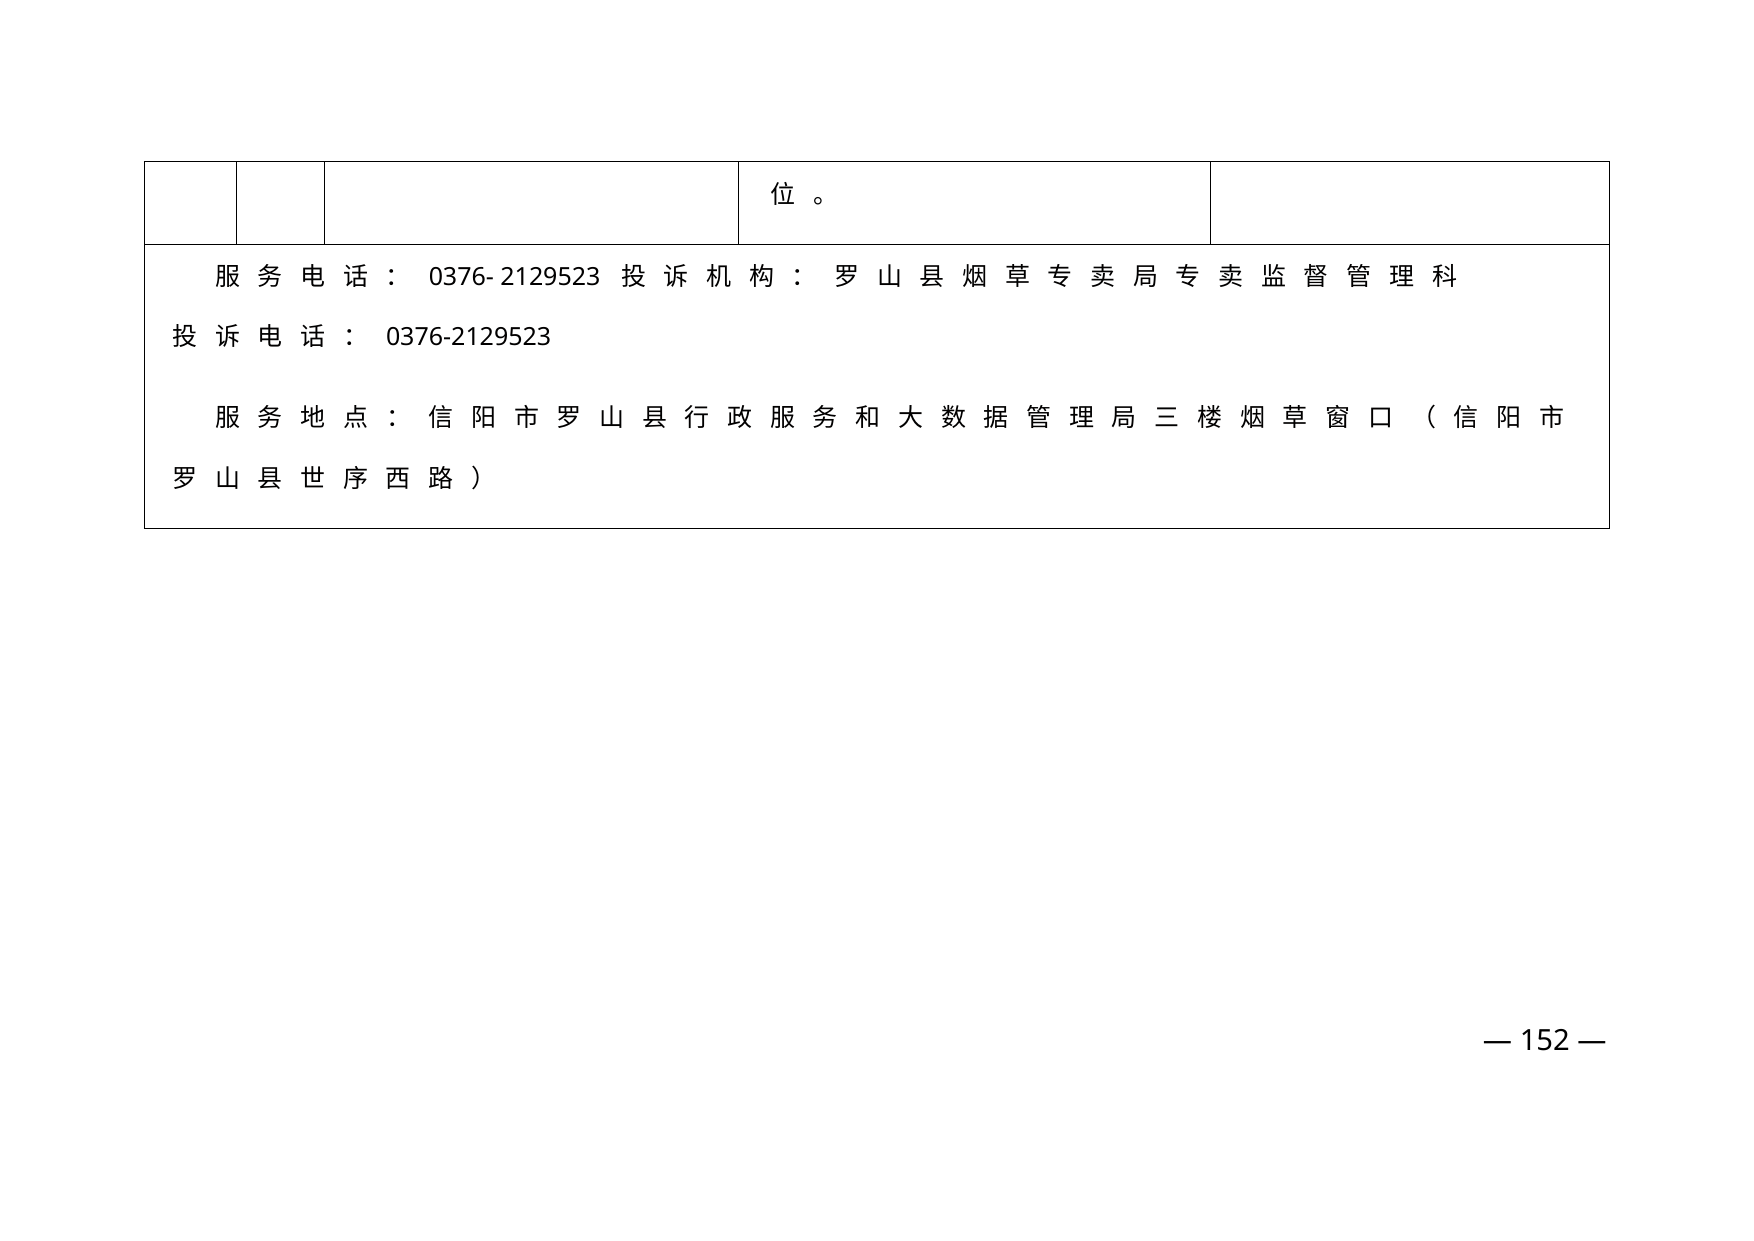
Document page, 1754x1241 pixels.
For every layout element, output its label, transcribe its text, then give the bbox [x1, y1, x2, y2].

table_cell 服务电话：0376- 2129523 投诉机构：罗山县烟草专卖局专卖监督管理科 投诉电话：0376-2129523 服务地点：信阳市罗山县行政服务和大数据管理局三楼烟草窗口（信阳市罗山县世序西路） [145, 245, 1609, 527]
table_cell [739, 162, 1210, 243]
